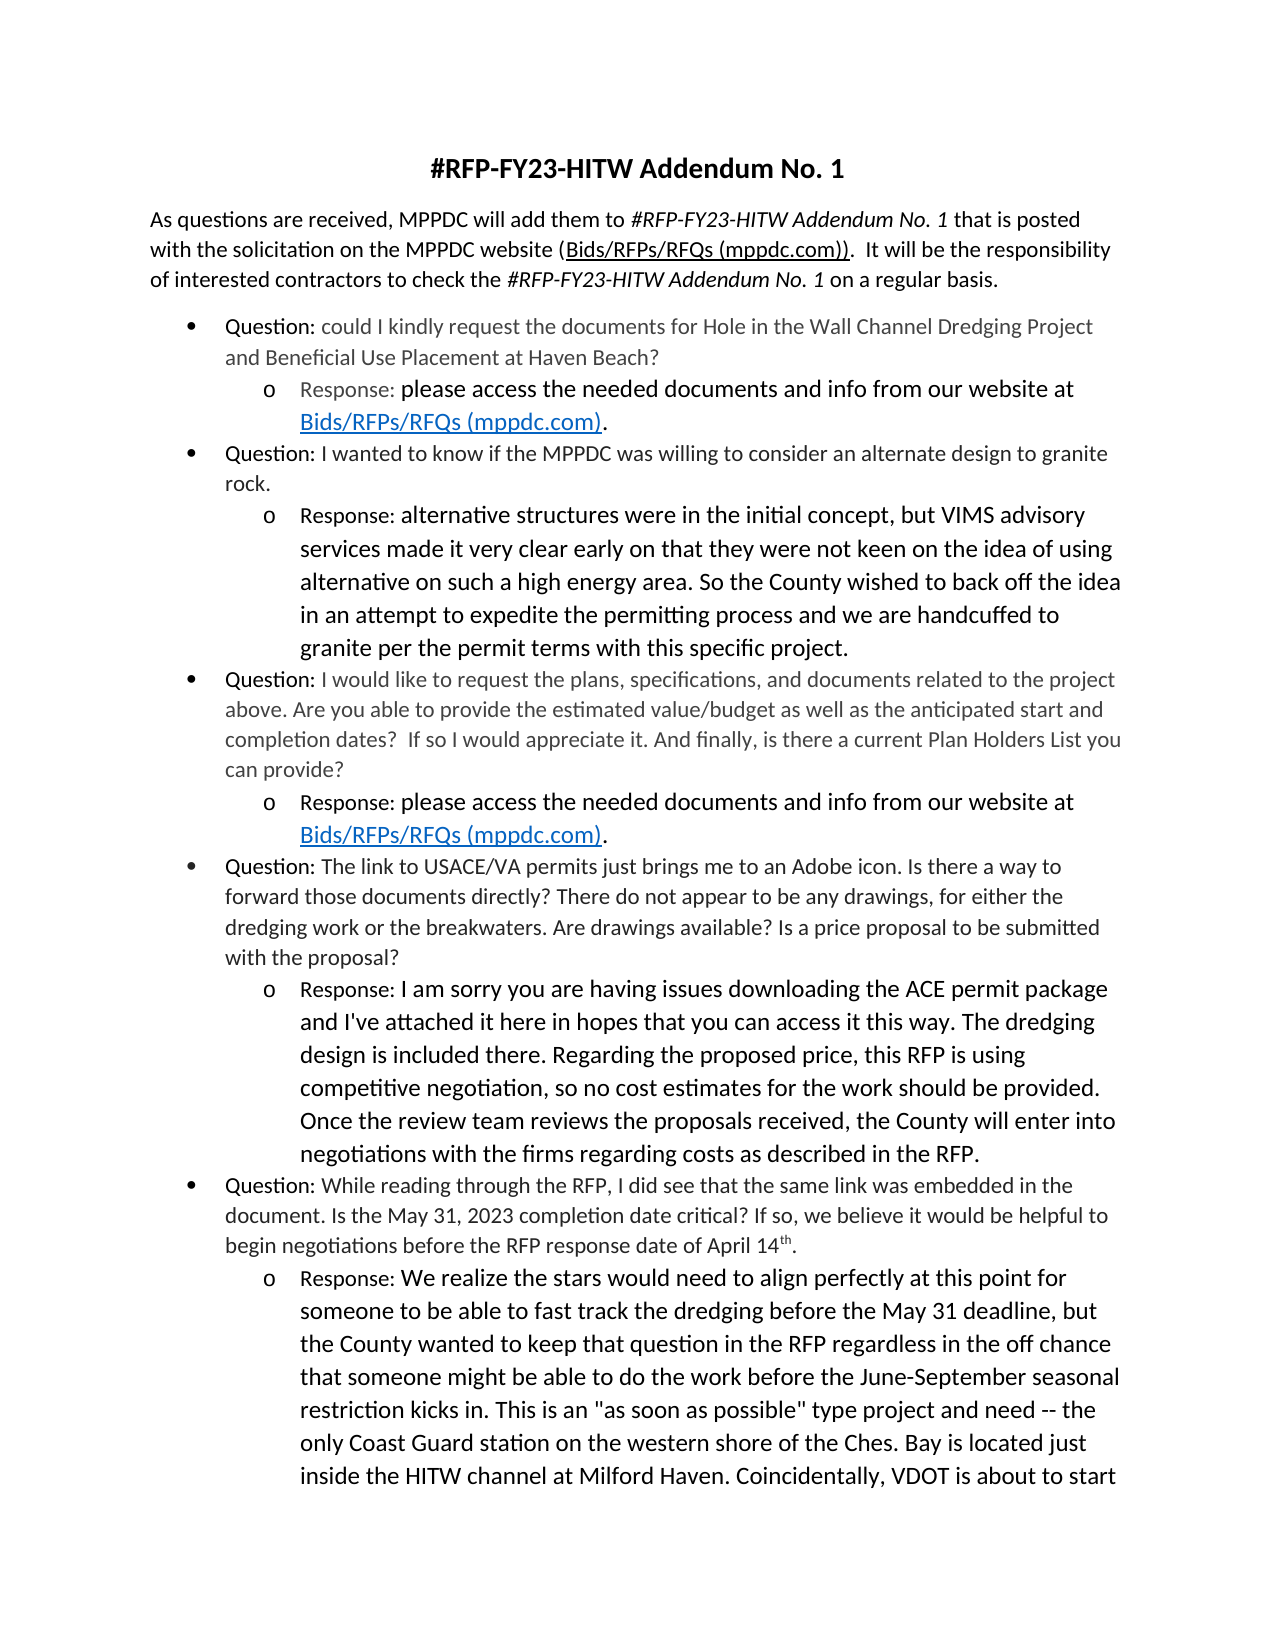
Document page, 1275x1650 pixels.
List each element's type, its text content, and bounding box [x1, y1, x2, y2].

list Response: please access the needed documents and info from our website at Bids/RFPs/RFQs (mppdc.com). [262, 373, 1125, 437]
list Question: The link to USACE/VA permits just brings me to an Adobe icon. Is there a way to forward those documents directly? There do not appear to be any drawings, for either the dredging work or the breakwaters. Are drawings available? Is a price proposal to be submitted with the proposal? [187, 852, 1125, 971]
list Response: please access the needed documents and info from our website at Bids/RFPs/RFQs (mppdc.com). [262, 786, 1125, 850]
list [262, 1262, 1125, 1490]
list Question: I would like to request the plans, specifications, and documents related to the project above. Are you able to provide the estimated value/budget as well as the anticipated start and completion dates? If so I would appreciate it. And finally, is there a current Plan Holders List you can provide? [187, 665, 1125, 783]
list Response: I am sorry you are having issues downloading the ACE permit package and I've attached it here in hopes that you can access it this way. The dredging design is included there. Regarding the proposed price, this RFP is using competitive negotiation, so no cost estimates for the work should be provided. Once the review team reviews the proposals received, the County will enter into negotiations with the firms regarding costs as described in the RFP. [262, 973, 1125, 1169]
list Question: I wanted to know if the MPPDC was willing to consider an alternate design to granite rock. [187, 439, 1125, 497]
text #RFP-FY23-HITW Addendum No. 1 [150, 150, 1125, 186]
list Question: could I kindly request the documents for Hole in the Wall Channel Dredging Project and Beneficial Use Placement at Haven Beach? [187, 312, 1125, 371]
text As questions are received, MPPDC will add them to #RFP-FY23-HITW Addendum No. 1 that is posted with the solicitation on the MPPDC website (Bids/RFPs/RFQs (mppdc.com)). It will be the responsibility of interested contractors to check the #RFP-FY23-HITW Addendum No. 1 on a regular basis. [150, 205, 1125, 293]
list Response: alternative structures were in the initial concept, but VIMS advisory services made it very clear early on that they were not keen on the idea of using alternative on such a high energy area. So the County wished to back off the idea in an attempt to expedite the permitting process and we are handcuffed to granite per the permit terms with this specific project. [262, 500, 1125, 662]
list Question: While reading through the RFP, I did see that the same link was embedded in the document. Is the May 31, 2023 completion date critical? If so, we believe it would be helpful to begin negotiations before the RFP response date of April 14th. [187, 1171, 1125, 1259]
